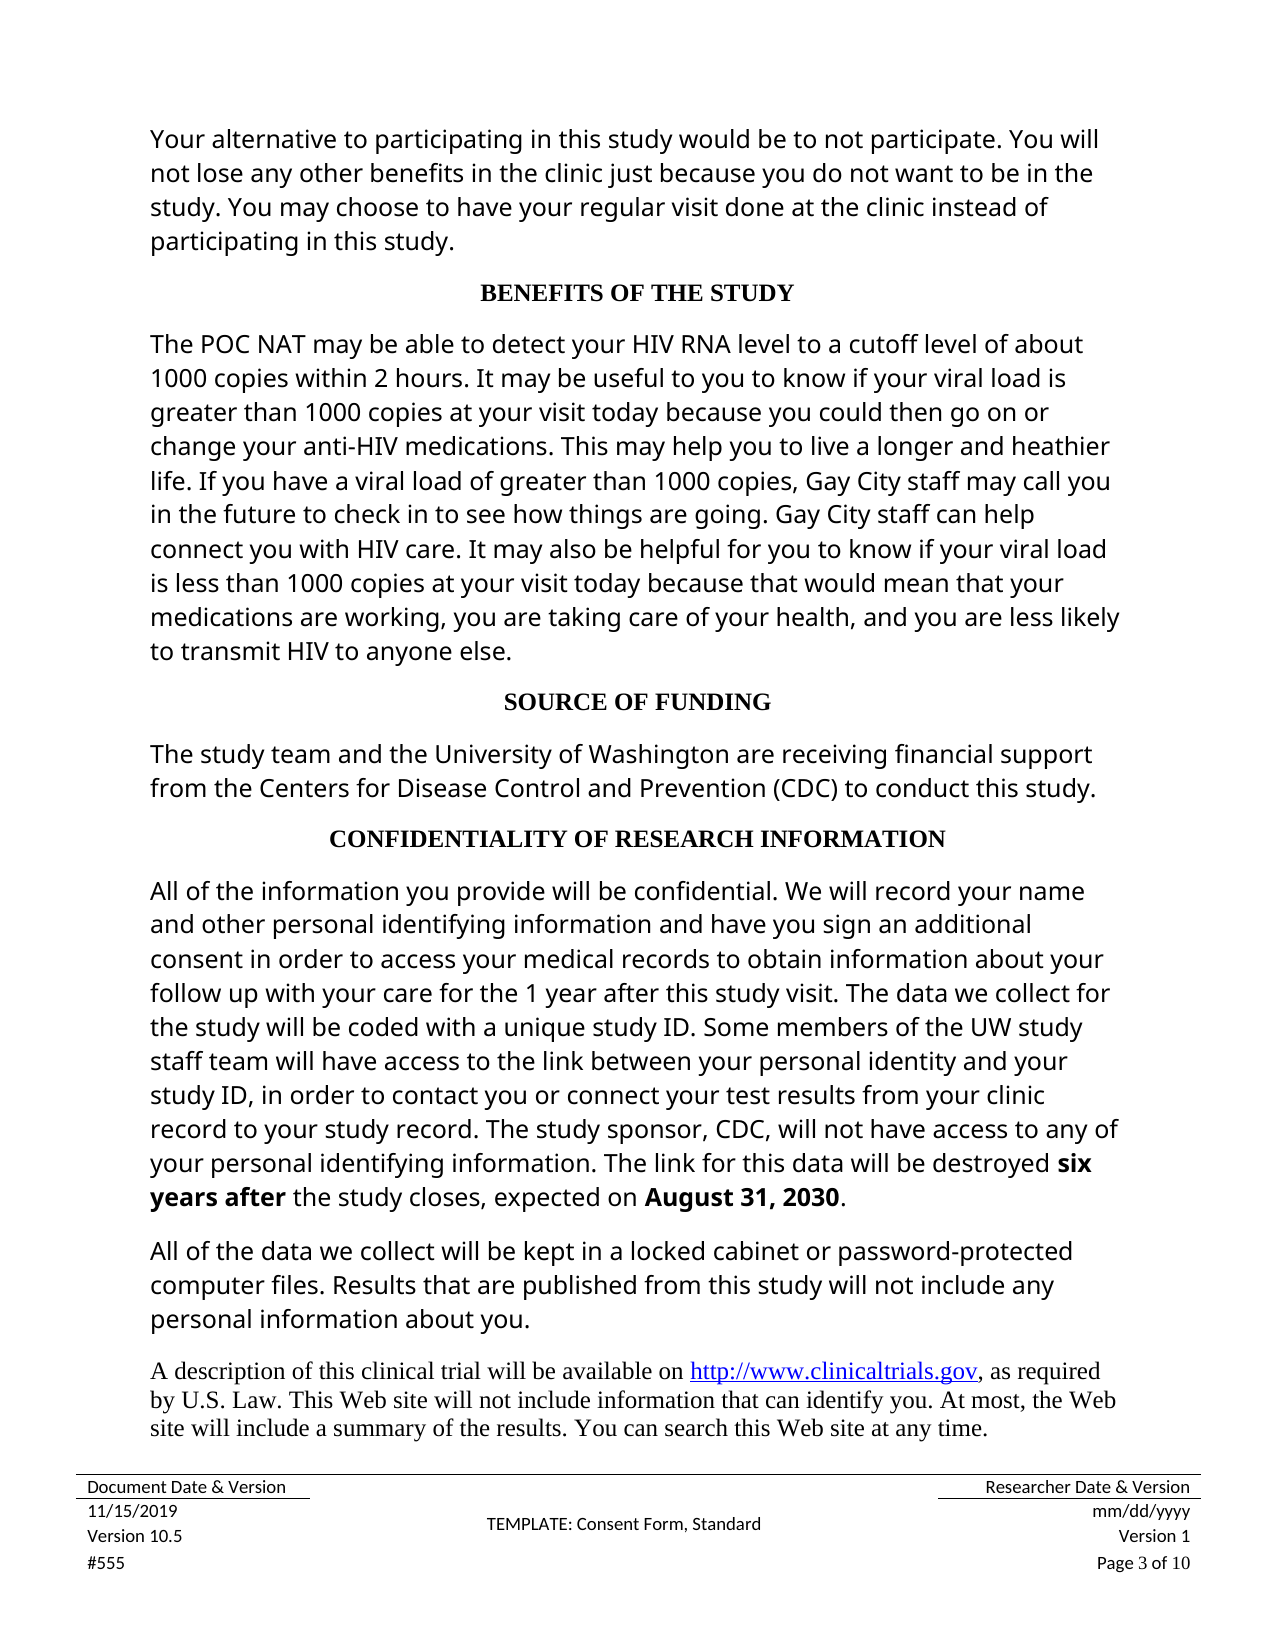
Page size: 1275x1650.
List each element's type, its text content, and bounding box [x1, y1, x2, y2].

text Your alternative to participating in this study would be to not participate. You will not lose any other benefits in the clinic just because you do not want to be in the study. You may choose to have your regular visit done at the clinic instead of participating in this study. [150, 122, 1125, 258]
text A description of this clinical trial will be available on http://www.clinicaltrials.gov, as required by U.S. Law. This Web site will not include information that can identify you. At most, the Web site will include a summary of the results. You can search this Web site at any time. [150, 1356, 1125, 1442]
text The POC NAT may be able to detect your HIV RNA level to a cutoff level of about 1000 copies within 2 hours. It may be useful to you to know if your viral load is greater than 1000 copies at your visit today because you could then go on or change your anti-HIV medications. This may help you to live a longer and heathier life. If you have a viral load of greater than 1000 copies, Gay City staff may call you in the future to check in to see how things are going. Gay City staff can help connect you with HIV care. It may also be helpful for you to know if your viral load is less than 1000 copies at your visit today because that would mean that your medications are working, you are taking care of your health, and you are less likely to transmit HIV to anyone else. [150, 327, 1125, 667]
text CONFIDENTIALITY OF RESEARCH INFORMATION [150, 824, 1125, 853]
text The study team and the University of Washington are receiving financial support from the Centers for Disease Control and Prevention (CDC) to conduct this study. [150, 736, 1125, 804]
text All of the information you provide will be confidential. We will record your name and other personal identifying information and have you sign an additional consent in order to access your medical records to obtain information about your follow up with your care for the 1 year after this study visit. The data we collect for the study will be coded with a unique study ID. Some members of the UW study staff team will have access to the link between your personal identity and your study ID, in order to contact you or connect your test results from your clinic record to your study record. The study sponsor, CDC, will not have access to any of your personal identifying information. The link for this data will be destroyed six years after the study closes, expected on August 31, 2030. [150, 873, 1125, 1214]
text SOURCE OF FUNDING [150, 687, 1125, 716]
text BENEFITS OF THE STUDY [150, 278, 1125, 307]
text All of the data we collect will be kept in a locked cabinet or password-protected computer files. Results that are published from this study will not include any personal information about you. [150, 1234, 1125, 1336]
